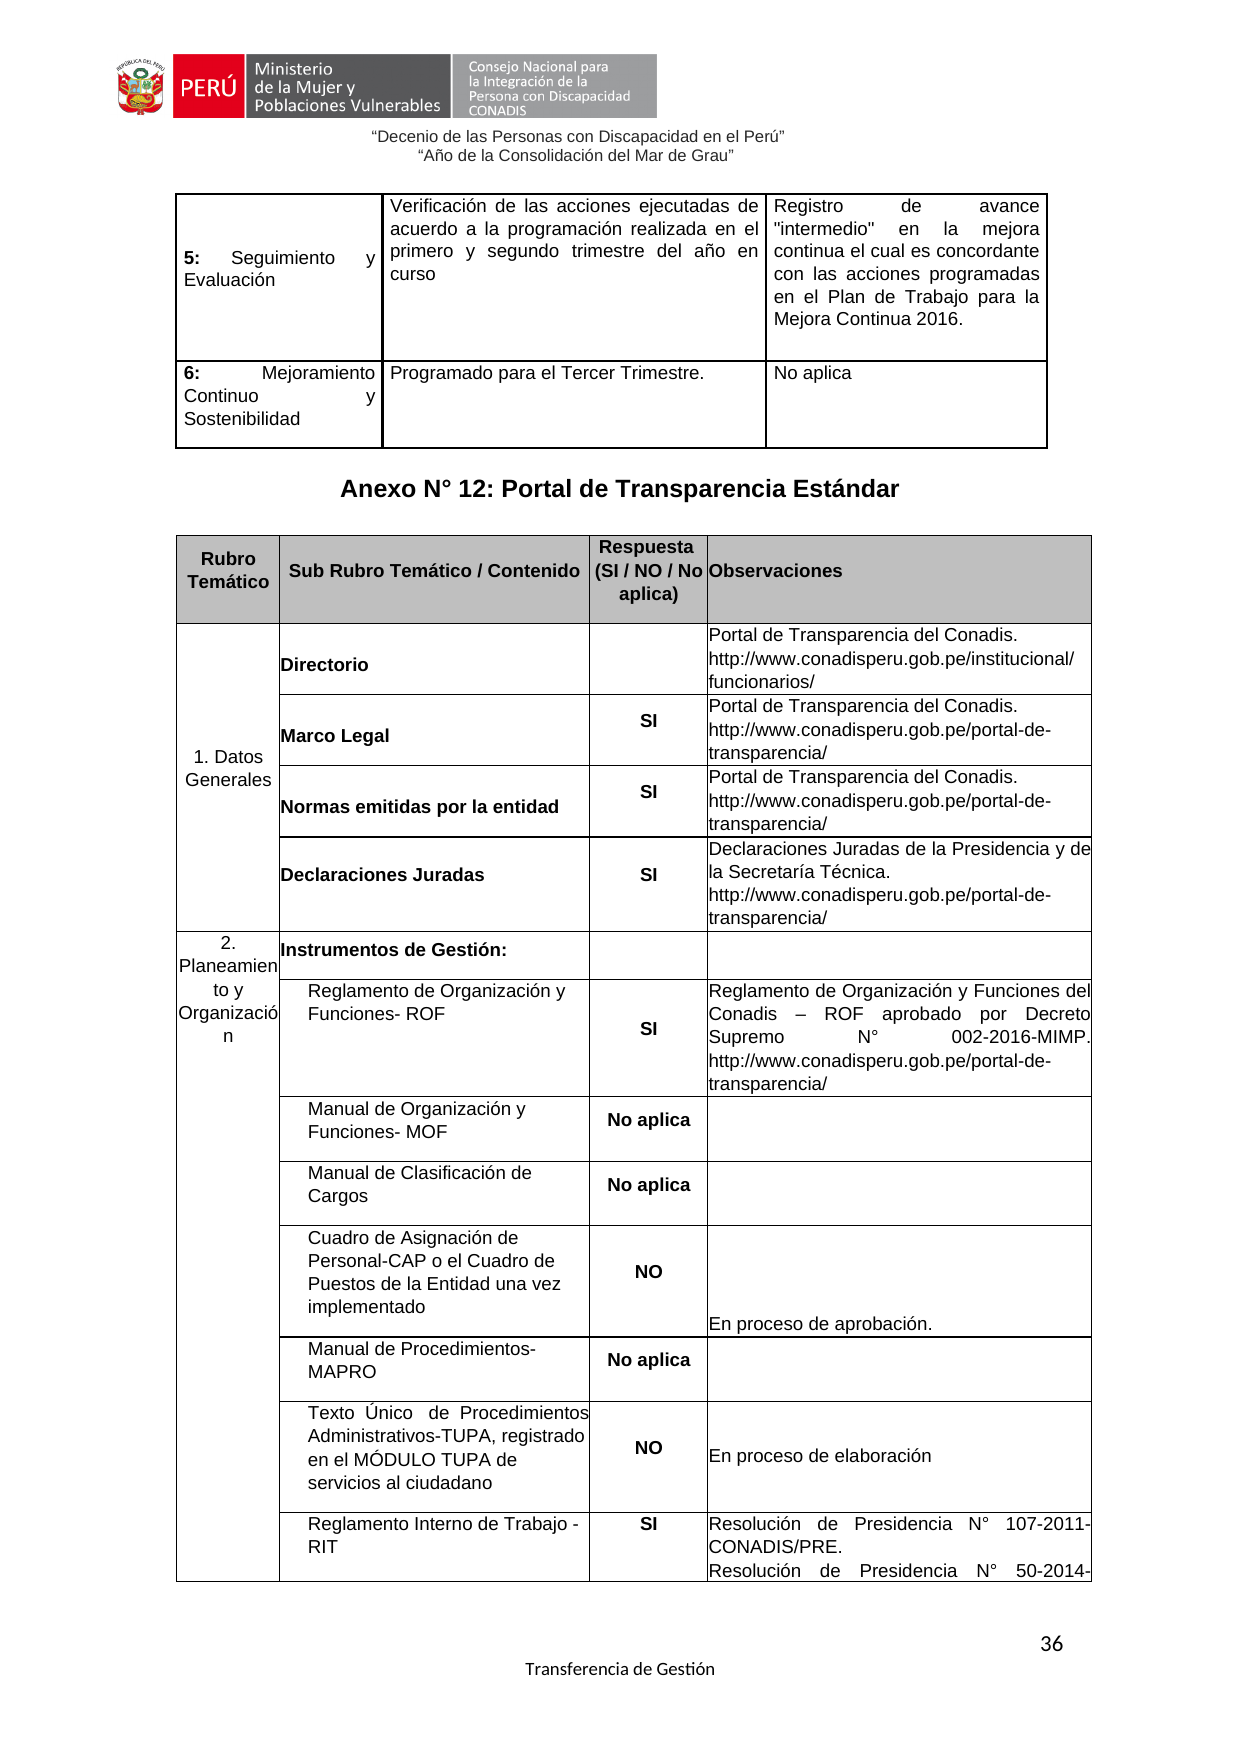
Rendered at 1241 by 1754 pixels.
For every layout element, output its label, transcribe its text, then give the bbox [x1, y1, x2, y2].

table_header Respuesta (SI / NO / No aplica) [590, 536, 707, 623]
table_cell Instrumentos de Gestión: [280, 932, 589, 979]
table_cell Portal de Transparencia del Conadis. http://www.conadisperu.gob.pe/institucional/funcionarios/ [708, 624, 1091, 694]
table_header Rubro Temático [177, 536, 279, 623]
table_cell En proceso de elaboración [708, 1402, 1091, 1512]
table_cell Registro de avance "intermedio" en la mejora continua el cual es concordante con las acciones programadas en el Plan de Trabajo para la Mejora Continua 2016. [767, 195, 1046, 360]
table_cell [708, 1338, 1091, 1401]
table_header Sub Rubro Temático / Contenido [280, 536, 589, 623]
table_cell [708, 1513, 1091, 1581]
table_cell Normas emitidas por la entidad [280, 766, 589, 836]
table_cell No aplica [767, 362, 1046, 447]
table_cell SI [590, 695, 707, 765]
table_cell [708, 1162, 1091, 1225]
table_cell SI [590, 766, 707, 836]
table_cell Texto Único de Procedimientos Administrativos-TUPA, registrado en el MÓDULO TUPA de servicios al ciudadano [280, 1402, 589, 1512]
table_cell Cuadro de Asignación de Personal-CAP o el Cuadro de Puestos de la Entidad una vez implementado [280, 1226, 589, 1336]
table_cell Verificación de las acciones ejecutadas de acuerdo a la programación realizada en el primero y segundo trimestre del año en curso [384, 195, 765, 360]
table_cell Reglamento Interno de Trabajo - RIT [280, 1513, 589, 1581]
table_cell Directorio [280, 624, 589, 694]
table_cell No aplica [590, 1097, 707, 1161]
table_cell Reglamento de Organización y Funciones- ROF [280, 980, 589, 1096]
table_cell No aplica [590, 1338, 707, 1401]
table_cell Declaraciones Juradas [280, 838, 589, 931]
table_cell No aplica [590, 1162, 707, 1225]
table_cell Portal de Transparencia del Conadis. http://www.conadisperu.gob.pe/portal-de-transparencia/ [708, 766, 1091, 836]
table_cell 2. Planeamiento y Organización [177, 932, 279, 1581]
table_cell [708, 1097, 1091, 1161]
table_cell Declaraciones Juradas de la Presidencia y de la Secretaría Técnica. http://www.conadisperu.gob.pe/portal-de-transparencia/ [708, 838, 1091, 931]
table_cell Manual de Procedimientos- MAPRO [280, 1338, 589, 1401]
table_cell Reglamento de Organización y Funciones del Conadis – ROF aprobado por Decreto Supremo N° 002-2016-MIMP. http://www.conadisperu.gob.pe/portal-de-transparencia/ [708, 980, 1091, 1096]
table_cell Manual de Clasificación de Cargos [280, 1162, 589, 1225]
table_cell 6: Mejoramiento Continuo y Sostenibilidad [177, 362, 381, 447]
table_cell NO [590, 1402, 707, 1512]
table_cell [590, 932, 707, 979]
table_cell NO [590, 1226, 707, 1336]
table_cell [590, 624, 707, 694]
table_cell SI [590, 838, 707, 931]
table_cell 5: Seguimiento y Evaluación [177, 195, 381, 360]
table_header Observaciones [708, 536, 1091, 623]
table_cell En proceso de aprobación. [708, 1226, 1091, 1336]
table_cell Portal de Transparencia del Conadis. http://www.conadisperu.gob.pe/portal-de-transparencia/ [708, 695, 1091, 765]
table_cell [708, 932, 1091, 979]
table_cell 1. Datos Generales [177, 624, 279, 931]
table_cell SI [590, 1513, 707, 1581]
subtitle Anexo N° 12: Portal de Transparencia Estándar [177, 474, 1063, 503]
table_cell Manual de Organización y Funciones- MOF [280, 1097, 589, 1161]
table_cell SI [590, 980, 707, 1096]
table_cell Marco Legal [280, 695, 589, 765]
table_cell Programado para el Tercer Trimestre. [384, 362, 765, 447]
picture [108, 54, 657, 118]
